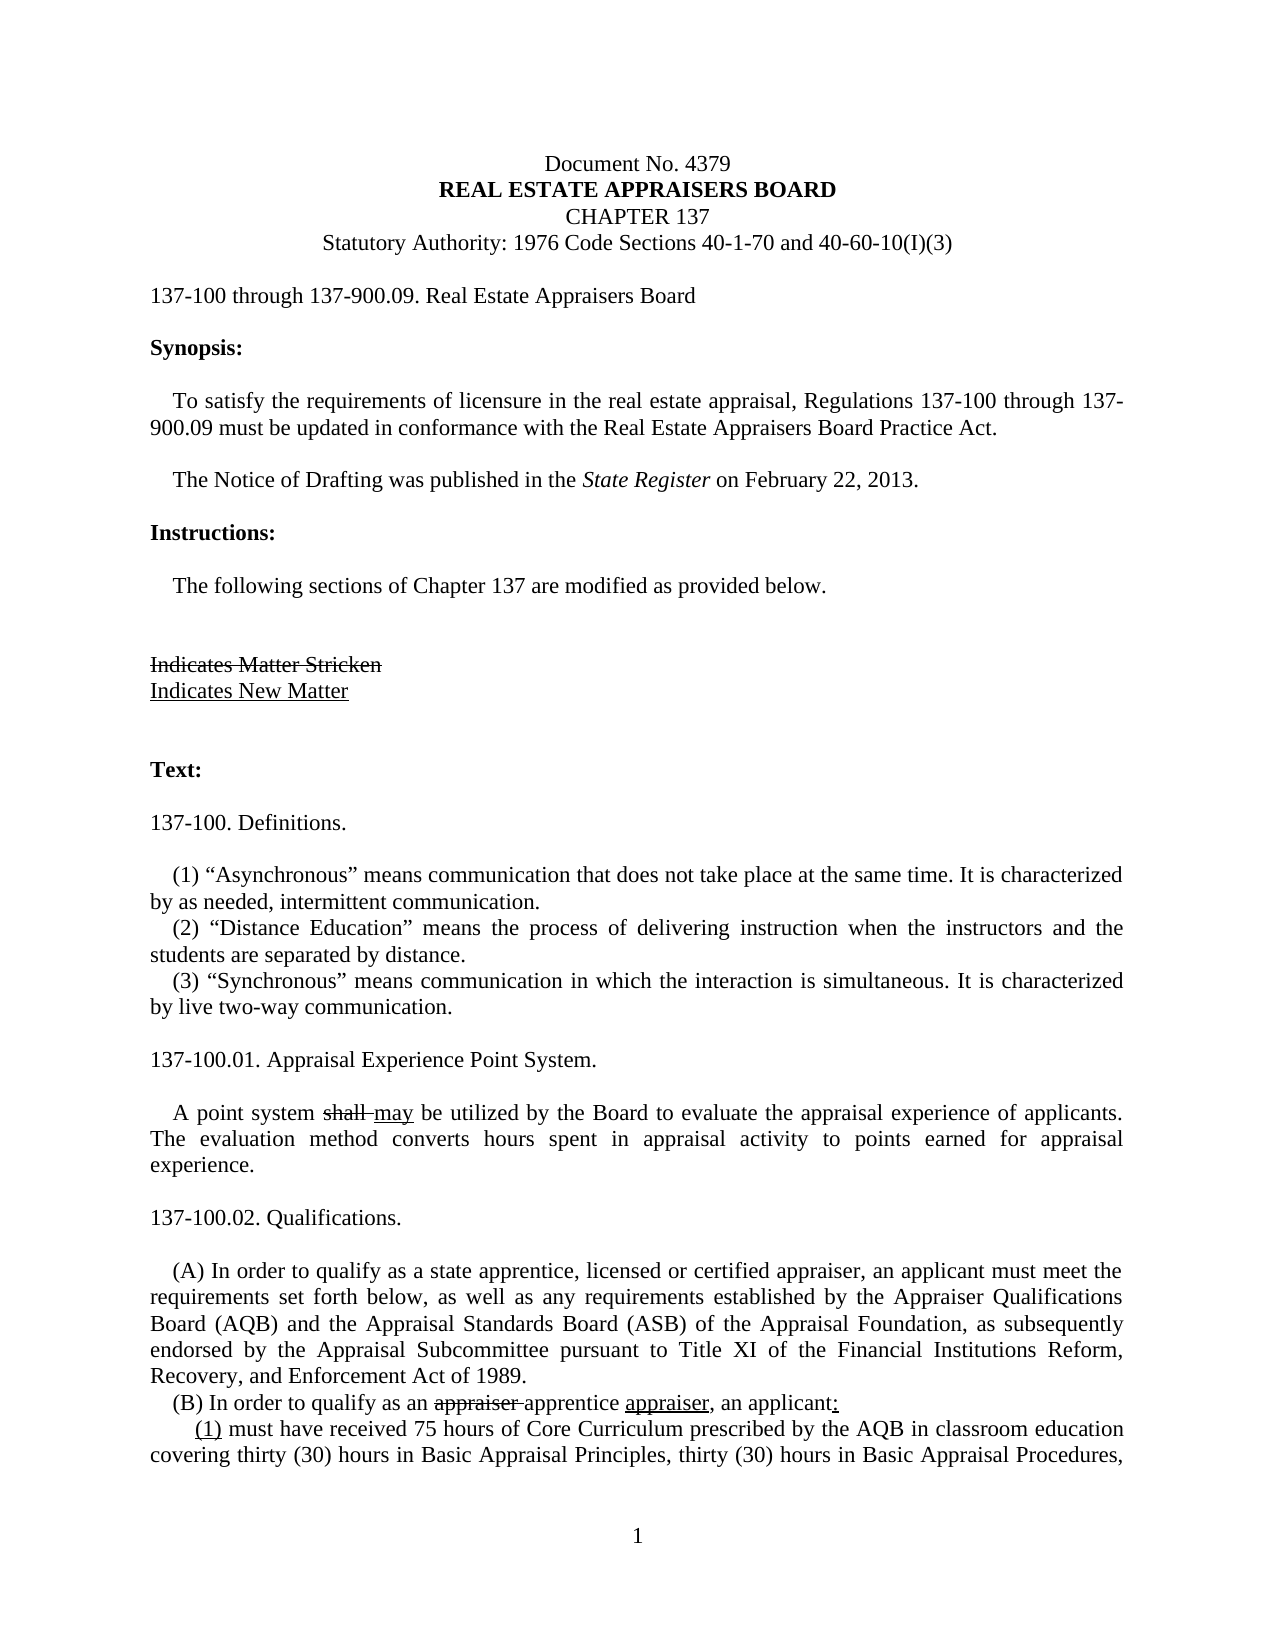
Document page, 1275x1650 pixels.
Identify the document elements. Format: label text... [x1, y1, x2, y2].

text Instructions: [150, 519, 1125, 545]
text The following sections of Chapter 137 are modified as provided below. [150, 572, 1125, 598]
text (1) “Asynchronous” means communication that does not take place at the same time. It is characterized by as needed, intermittent communication. [150, 862, 1125, 914]
text (3) “Synchronous” means communication in which the interaction is simultaneous. It is characterized by live two-way communication. [150, 967, 1125, 1020]
text Document No. 4379 [150, 150, 1125, 176]
text REAL ESTATE APPRAISERS BOARD [150, 176, 1125, 203]
text (A) In order to qualify as a state apprentice, licensed or certified appraiser, an applicant must meet the requirements set forth below, as well as any requirements established by the Appraiser Qualifications Board (AQB) and the Appraisal Standards Board (ASB) of the Appraisal Foundation, as subsequently endorsed by the Appraisal Subcommittee pursuant to Title XI of the Financial Institutions Reform, Recovery, and Enforcement Act of 1989. [150, 1257, 1125, 1389]
text 137-100 through 137-900.09. Real Estate Appraisers Board [150, 282, 1125, 308]
text (2) “Distance Education” means the process of delivering instruction when the instructors and the students are separated by distance. [150, 914, 1125, 967]
text 137-100.02. Qualifications. [150, 1204, 1125, 1231]
text (B) In order to qualify as an appraiser apprentice appraiser, an applicant: [150, 1389, 1125, 1415]
text A point system shall may be utilized by the Board to evaluate the appraisal experience of applicants. The evaluation method converts hours spent in appraisal activity to points earned for appraisal experience. [150, 1099, 1125, 1178]
text Indicates New Matter [150, 677, 1125, 703]
text 137-100.01. Appraisal Experience Point System. [150, 1046, 1125, 1072]
text CHAPTER 137 [150, 203, 1125, 229]
text 137-100. Definitions. [150, 809, 1125, 835]
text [150, 1415, 1125, 1468]
text Synopsis: [150, 334, 1125, 361]
text To satisfy the requirements of licensure in the real estate appraisal, Regulations 137-100 through 137-900.09 must be updated in conformance with the Real Estate Appraisers Board Practice Act. [150, 387, 1125, 440]
text The Notice of Drafting was published in the State Register on February 22, 2013. [150, 466, 1125, 493]
text Statutory Authority: 1976 Code Sections 40-1-70 and 40-60-10(I)(3) [150, 229, 1125, 255]
text Indicates Matter Stricken [150, 651, 1125, 677]
text Text: [150, 756, 1125, 782]
